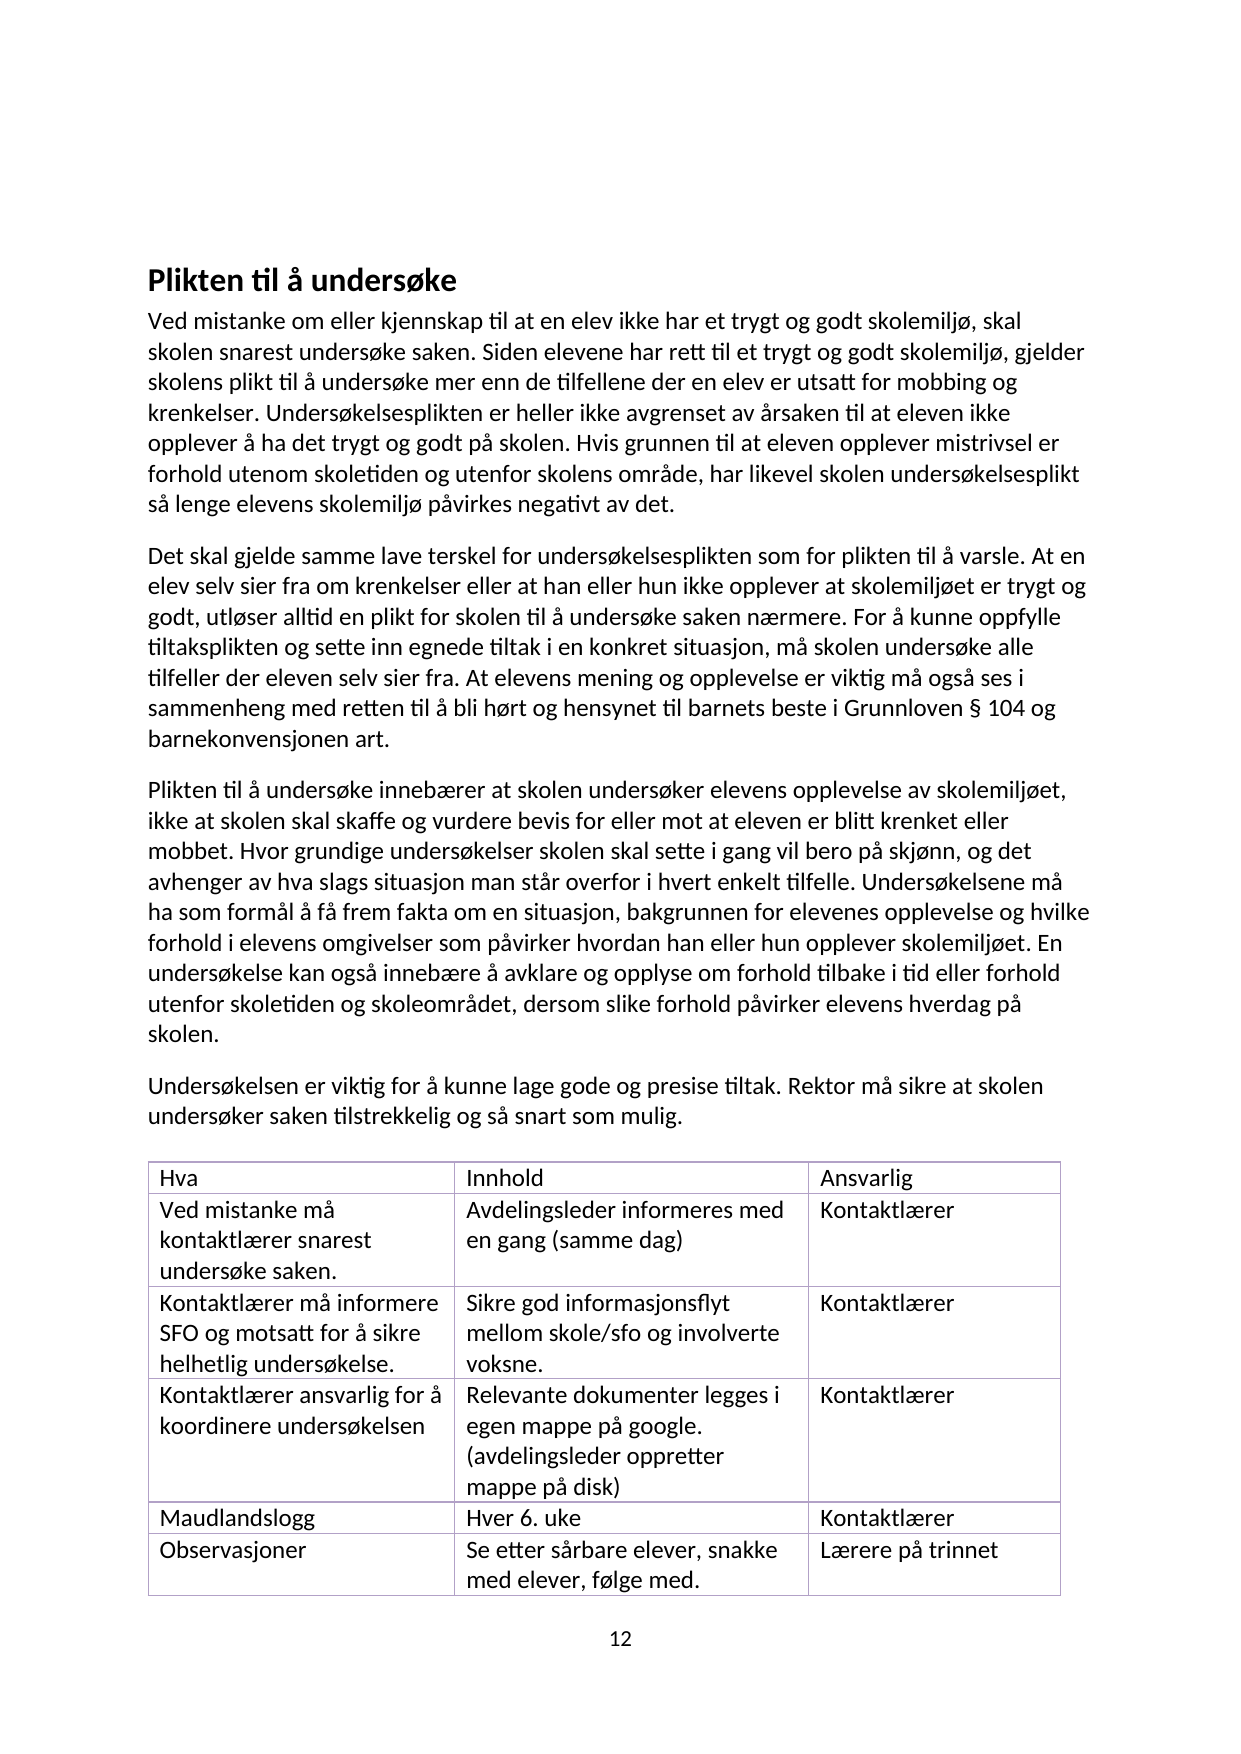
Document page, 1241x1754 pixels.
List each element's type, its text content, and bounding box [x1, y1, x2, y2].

table_cell Lærere på trinnet [809, 1534, 1060, 1595]
table_cell Sikre god informasjonsflyt mellom skole/sfo og involverte voksne. [455, 1287, 808, 1378]
table_cell Observasjoner [149, 1534, 454, 1595]
table_cell Kontaktlærer [809, 1287, 1060, 1378]
table_cell Ved mistanke må kontaktlærer snarest undersøke saken. [149, 1194, 454, 1286]
subtitle Plikten til å undersøke [148, 259, 1093, 299]
table_cell Se etter sårbare elever, snakke med elever, følge med. [455, 1534, 808, 1595]
text Ved mistanke om eller kjennskap til at en elev ikke har et trygt og godt skolemiljø, skal skolen snarest undersøke saken. Siden elevene har rett til et trygt og godt skolemiljø, gjelder skolens plikt til å undersøke mer enn de tilfellene der en elev er utsatt for mobbing og krenkelser. Undersøkelsesplikten er heller ikke avgrenset av årsaken til at eleven ikke opplever å ha det trygt og godt på skolen. Hvis grunnen til at eleven opplever mistrivsel er forhold utenom skoletiden og utenfor skolens område, har likevel skolen undersøkelsesplikt så lenge elevens skolemiljø påvirkes negativt av det. [148, 305, 1093, 519]
table_cell Hver 6. uke [455, 1503, 808, 1533]
text Det skal gjelde samme lave terskel for undersøkelsesplikten som for plikten til å varsle. At en elev selv sier fra om krenkelser eller at han eller hun ikke opplever at skolemiljøet er trygt og godt, utløser alltid en plikt for skolen til å undersøke saken nærmere. For å kunne oppfylle tiltaksplikten og sette inn egnede tiltak i en konkret situasjon, må skolen undersøke alle tilfeller der eleven selv sier fra. At elevens mening og opplevelse er viktig må også ses i sammenheng med retten til å bli hørt og hensynet til barnets beste i Grunnloven § 104 og barnekonvensjonen art. [148, 540, 1093, 753]
text Undersøkelsen er viktig for å kunne lage gode og presise tiltak. Rektor må sikre at skolen undersøker saken tilstrekkelig og så snart som mulig. [148, 1070, 1093, 1131]
table_header Hva [149, 1163, 454, 1193]
text Plikten til å undersøke innebærer at skolen undersøker elevens opplevelse av skolemiljøet, ikke at skolen skal skaffe og vurdere bevis for eller mot at eleven er blitt krenket eller mobbet. Hvor grundige undersøkelser skolen skal sette i gang vil bero på skjønn, og det avhenger av hva slags situasjon man står overfor i hvert enkelt tilfelle. Undersøkelsene må ha som formål å få frem fakta om en situasjon, bakgrunnen for elevenes opplevelse og hvilke forhold i elevens omgivelser som påvirker hvordan han eller hun opplever skolemiljøet. En undersøkelse kan også innebære å avklare og opplyse om forhold tilbake i tid eller forhold utenfor skoletiden og skoleområdet, dersom slike forhold påvirker elevens hverdag på skolen. [148, 774, 1093, 1049]
table_cell Kontaktlærer [809, 1503, 1060, 1533]
table_header Innhold [455, 1163, 808, 1193]
table_cell Kontaktlærer [809, 1194, 1060, 1286]
table_cell Kontaktlærer [809, 1379, 1060, 1501]
table_cell Avdelingsleder informeres med en gang (samme dag) [455, 1194, 808, 1286]
table_cell Relevante dokumenter legges i egen mappe på google. (avdelingsleder oppretter mappe på disk) [455, 1379, 808, 1501]
table_cell Maudlandslogg [149, 1503, 454, 1533]
table_header Ansvarlig [809, 1163, 1060, 1193]
table_cell Kontaktlærer ansvarlig for å koordinere undersøkelsen [149, 1379, 454, 1501]
table_cell Kontaktlærer må informere SFO og motsatt for å sikre helhetlig undersøkelse. [149, 1287, 454, 1378]
